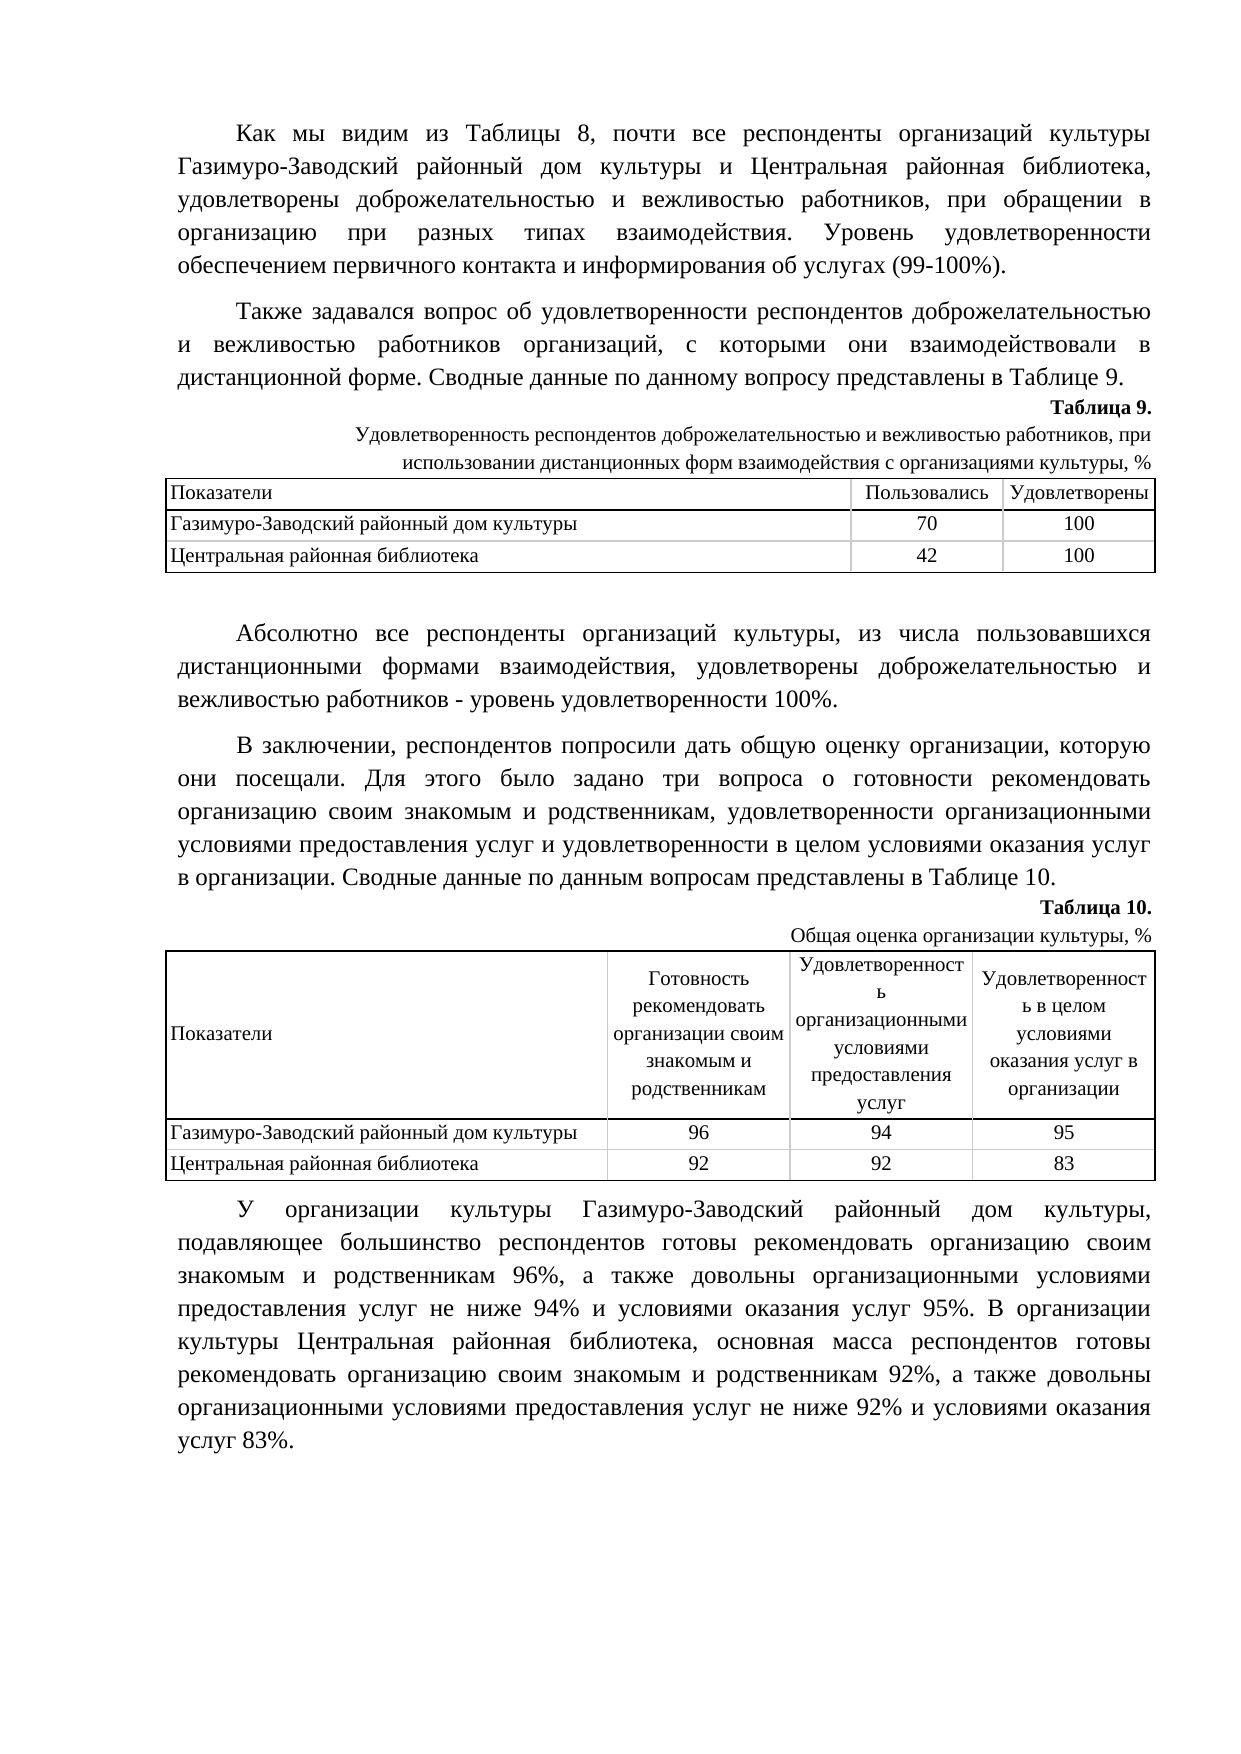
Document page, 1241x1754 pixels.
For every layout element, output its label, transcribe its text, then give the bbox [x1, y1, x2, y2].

text Также задавался вопрос об удовлетворенности респондентов доброжелательностью и вежливостью работников организаций, с которыми они взаимодействовали в дистанционной форме. Сводные данные по данному вопросу представлены в Таблице 9. [177, 296, 1152, 391]
table_cell 83 [973, 1150, 1154, 1180]
table_cell 70 [852, 511, 1002, 540]
table_header Показатели [167, 479, 850, 509]
text Таблица 9. [177, 395, 1152, 419]
table_header Показатели [167, 952, 607, 1118]
table_cell 100 [1004, 542, 1154, 571]
table_header Готовность рекомендовать организации своим знакомым и родственникам [608, 952, 789, 1118]
table_cell 100 [1004, 511, 1154, 540]
table_cell Центральная районная библиотека [167, 1150, 607, 1180]
text Удовлетворенность респондентов доброжелательностью и вежливостью работников, при использовании дистанционных форм взаимодействия с организациями культуры, % [177, 422, 1152, 474]
table_header Удовлетворенность организационными условиями предоставления услуг [791, 952, 972, 1118]
table_cell 42 [852, 542, 1002, 571]
table_cell 92 [791, 1150, 972, 1180]
text Таблица 10. [177, 895, 1152, 919]
table_header Удовлетворенность в целом условиями оказания услуг в организации [973, 952, 1154, 1118]
table_cell Газимуро-Заводский районный дом культуры [167, 1120, 607, 1148]
text Абсолютно все респонденты организаций культуры, из числа пользовавшихся дистанционными формами взаимодействия, удовлетворены доброжелательностью и вежливостью работников - уровень удовлетворенности 100%. [177, 618, 1152, 713]
table_cell 96 [608, 1120, 789, 1148]
text Общая оценка организации культуры, % [177, 923, 1152, 947]
table_cell 95 [973, 1120, 1154, 1148]
text Как мы видим из Таблицы 8, почти все респонденты организаций культуры Газимуро-Заводский районный дом культуры и Центральная районная библиотека, удовлетворены доброжелательностью и вежливостью работников, при обращении в организацию при разных типах взаимодействия. Уровень удовлетворенности обеспечением первичного контакта и информирования об услугах (99-100%). [177, 118, 1152, 279]
table_cell 92 [608, 1150, 789, 1180]
table_cell 94 [791, 1120, 972, 1148]
text У организации культуры Газимуро-Заводский районный дом культуры, подавляющее большинство респондентов готовы рекомендовать организацию своим знакомым и родственникам 96%, а также довольны организационными условиями предоставления услуг не ниже 94% и условиями оказания услуг 95%. В организации культуры Центральная районная библиотека, основная масса респондентов готовы рекомендовать организацию своим знакомым и родственникам 92%, а также довольны организационными условиями предоставления услуг не ниже 92% и условиями оказания услуг 83%. [177, 1194, 1152, 1454]
table_header Удовлетворены [1004, 479, 1154, 509]
table_cell Газимуро-Заводский районный дом культуры [167, 511, 850, 540]
table_cell Центральная районная библиотека [167, 542, 850, 571]
table_header Пользовались [852, 479, 1002, 509]
text В заключении, респондентов попросили дать общую оценку организации, которую они посещали. Для этого было задано три вопроса о готовности рекомендовать организацию своим знакомым и родственникам, удовлетворенности организационными условиями предоставления услуг и удовлетворенности в целом условиями оказания услуг в организации. Сводные данные по данным вопросам представлены в Таблице 10. [177, 730, 1152, 891]
